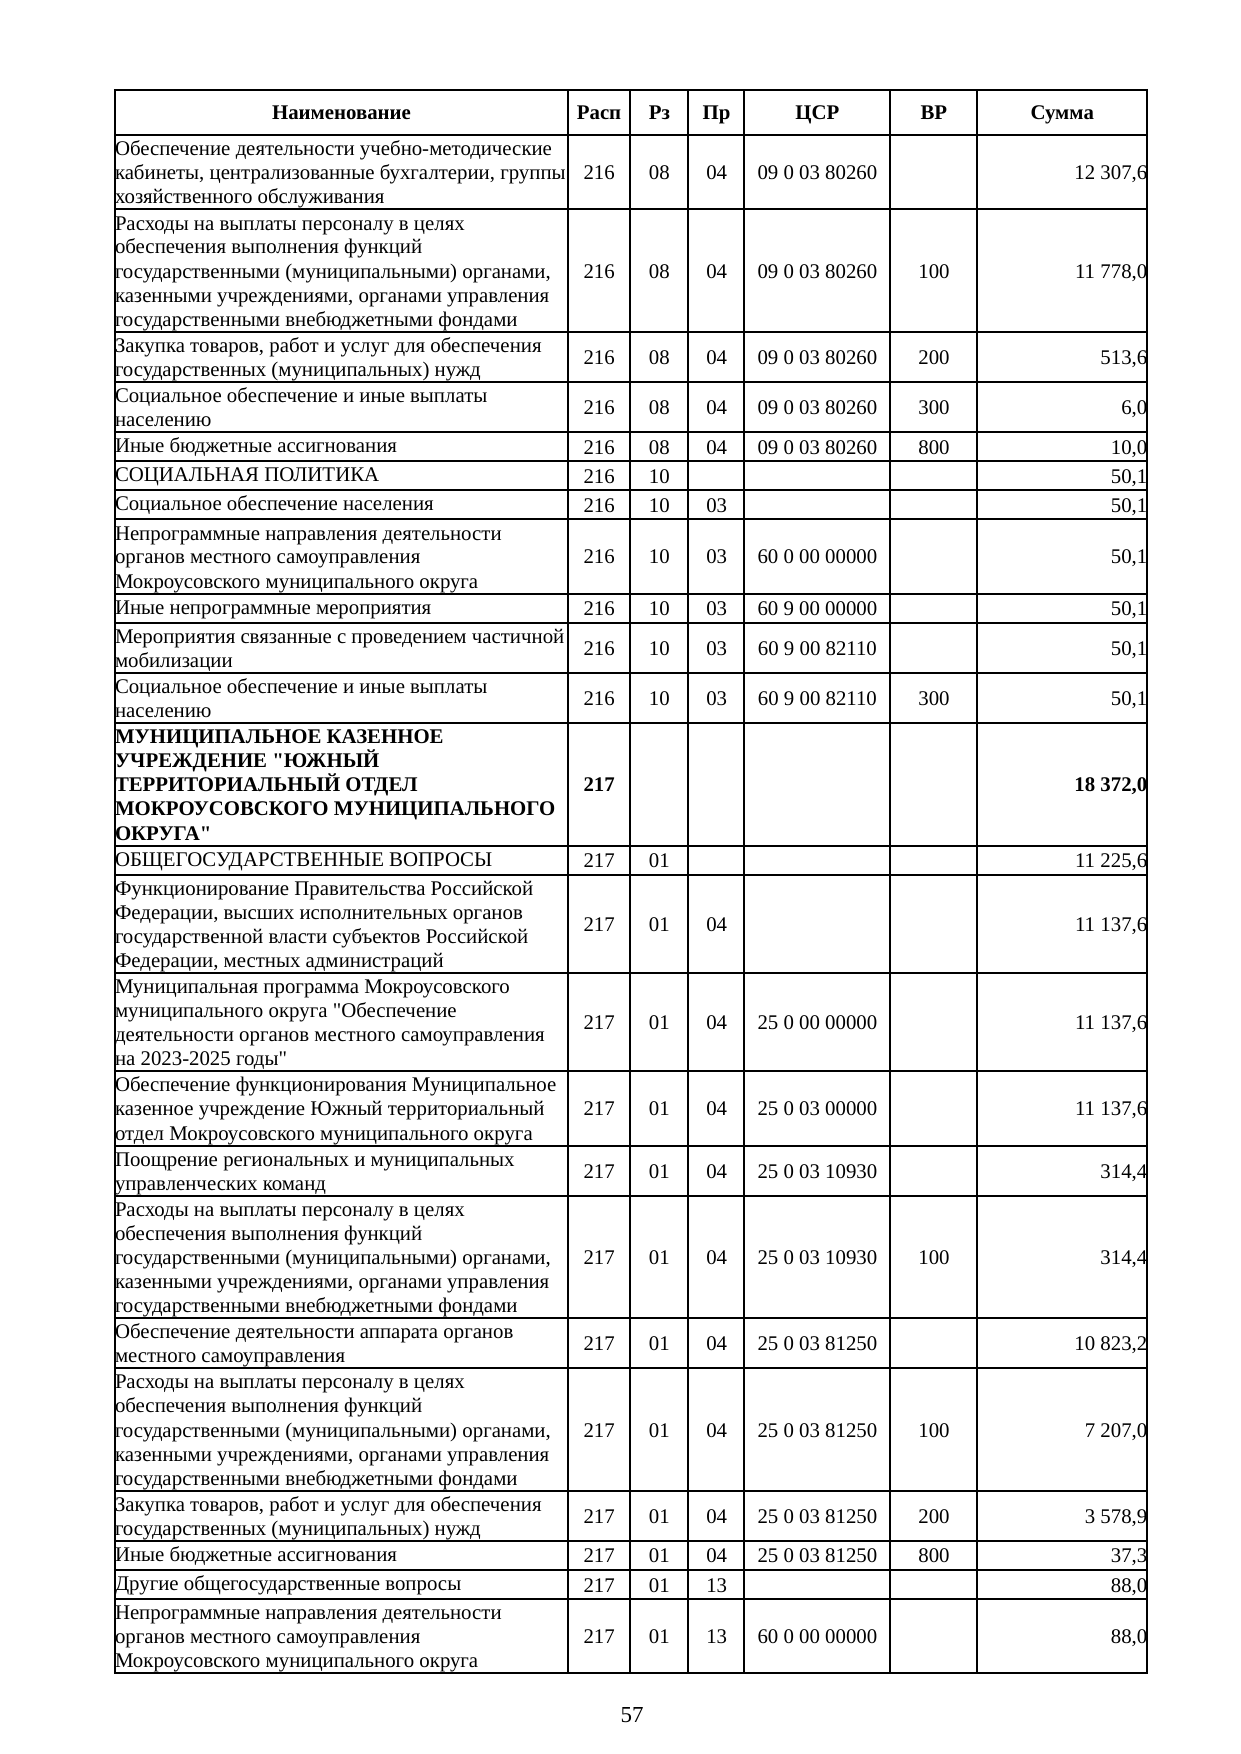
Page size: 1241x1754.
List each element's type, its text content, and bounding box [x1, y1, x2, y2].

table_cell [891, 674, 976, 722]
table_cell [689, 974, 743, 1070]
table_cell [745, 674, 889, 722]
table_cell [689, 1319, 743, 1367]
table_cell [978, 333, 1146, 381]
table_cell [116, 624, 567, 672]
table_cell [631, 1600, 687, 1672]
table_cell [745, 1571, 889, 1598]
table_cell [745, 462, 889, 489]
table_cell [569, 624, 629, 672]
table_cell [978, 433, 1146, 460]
table_header ЦСР [745, 91, 889, 134]
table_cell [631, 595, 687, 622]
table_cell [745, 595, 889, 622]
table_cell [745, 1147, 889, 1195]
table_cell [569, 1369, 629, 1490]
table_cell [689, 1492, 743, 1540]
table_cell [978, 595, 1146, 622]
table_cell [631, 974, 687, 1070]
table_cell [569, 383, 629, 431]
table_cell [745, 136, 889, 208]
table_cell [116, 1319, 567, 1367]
table_header ВР [891, 91, 976, 134]
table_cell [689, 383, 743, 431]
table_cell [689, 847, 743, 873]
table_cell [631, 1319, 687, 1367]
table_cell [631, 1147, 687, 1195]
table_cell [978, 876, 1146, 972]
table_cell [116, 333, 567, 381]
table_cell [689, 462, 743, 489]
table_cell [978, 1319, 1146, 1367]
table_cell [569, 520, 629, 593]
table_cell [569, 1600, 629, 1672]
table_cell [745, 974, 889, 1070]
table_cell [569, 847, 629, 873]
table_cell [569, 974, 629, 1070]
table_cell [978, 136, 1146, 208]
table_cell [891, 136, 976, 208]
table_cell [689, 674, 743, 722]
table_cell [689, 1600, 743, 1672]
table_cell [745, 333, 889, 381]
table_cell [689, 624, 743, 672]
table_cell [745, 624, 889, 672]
table_header Пр [689, 91, 743, 134]
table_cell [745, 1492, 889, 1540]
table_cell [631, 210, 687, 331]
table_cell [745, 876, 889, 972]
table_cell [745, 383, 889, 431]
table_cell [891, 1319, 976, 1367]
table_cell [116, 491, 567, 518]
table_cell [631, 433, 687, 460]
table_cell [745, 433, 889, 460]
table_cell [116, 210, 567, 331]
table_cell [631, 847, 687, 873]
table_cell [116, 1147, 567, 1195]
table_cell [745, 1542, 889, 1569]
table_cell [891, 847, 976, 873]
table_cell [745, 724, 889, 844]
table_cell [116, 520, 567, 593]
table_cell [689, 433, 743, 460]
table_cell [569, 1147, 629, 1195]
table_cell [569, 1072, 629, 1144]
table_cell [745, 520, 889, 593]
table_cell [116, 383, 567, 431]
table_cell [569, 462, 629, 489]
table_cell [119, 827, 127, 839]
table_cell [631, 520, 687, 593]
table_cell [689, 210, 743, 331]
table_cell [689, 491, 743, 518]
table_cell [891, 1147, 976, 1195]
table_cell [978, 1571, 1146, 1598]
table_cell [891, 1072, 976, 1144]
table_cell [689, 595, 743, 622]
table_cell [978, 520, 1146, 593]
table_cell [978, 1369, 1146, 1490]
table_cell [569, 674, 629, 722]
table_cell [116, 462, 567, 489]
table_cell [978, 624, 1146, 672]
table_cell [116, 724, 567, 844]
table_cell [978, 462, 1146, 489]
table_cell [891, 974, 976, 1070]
table_header Наименование [116, 91, 567, 134]
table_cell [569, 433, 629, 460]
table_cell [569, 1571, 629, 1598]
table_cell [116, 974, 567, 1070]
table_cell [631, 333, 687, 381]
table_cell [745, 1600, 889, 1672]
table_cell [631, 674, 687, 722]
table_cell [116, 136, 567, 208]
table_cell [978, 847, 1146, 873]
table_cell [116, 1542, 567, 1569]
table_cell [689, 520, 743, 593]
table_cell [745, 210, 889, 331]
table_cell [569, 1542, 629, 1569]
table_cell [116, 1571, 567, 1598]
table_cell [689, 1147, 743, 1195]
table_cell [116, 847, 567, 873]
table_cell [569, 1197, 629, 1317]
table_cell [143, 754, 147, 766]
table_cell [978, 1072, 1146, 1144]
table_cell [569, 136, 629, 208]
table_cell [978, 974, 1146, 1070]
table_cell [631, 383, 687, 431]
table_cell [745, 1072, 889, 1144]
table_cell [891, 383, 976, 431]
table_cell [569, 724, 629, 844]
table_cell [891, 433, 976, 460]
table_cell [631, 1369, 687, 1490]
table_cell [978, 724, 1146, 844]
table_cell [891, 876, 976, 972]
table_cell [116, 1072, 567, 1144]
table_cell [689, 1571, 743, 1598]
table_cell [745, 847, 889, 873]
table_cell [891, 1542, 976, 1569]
table_header Расп [569, 91, 629, 134]
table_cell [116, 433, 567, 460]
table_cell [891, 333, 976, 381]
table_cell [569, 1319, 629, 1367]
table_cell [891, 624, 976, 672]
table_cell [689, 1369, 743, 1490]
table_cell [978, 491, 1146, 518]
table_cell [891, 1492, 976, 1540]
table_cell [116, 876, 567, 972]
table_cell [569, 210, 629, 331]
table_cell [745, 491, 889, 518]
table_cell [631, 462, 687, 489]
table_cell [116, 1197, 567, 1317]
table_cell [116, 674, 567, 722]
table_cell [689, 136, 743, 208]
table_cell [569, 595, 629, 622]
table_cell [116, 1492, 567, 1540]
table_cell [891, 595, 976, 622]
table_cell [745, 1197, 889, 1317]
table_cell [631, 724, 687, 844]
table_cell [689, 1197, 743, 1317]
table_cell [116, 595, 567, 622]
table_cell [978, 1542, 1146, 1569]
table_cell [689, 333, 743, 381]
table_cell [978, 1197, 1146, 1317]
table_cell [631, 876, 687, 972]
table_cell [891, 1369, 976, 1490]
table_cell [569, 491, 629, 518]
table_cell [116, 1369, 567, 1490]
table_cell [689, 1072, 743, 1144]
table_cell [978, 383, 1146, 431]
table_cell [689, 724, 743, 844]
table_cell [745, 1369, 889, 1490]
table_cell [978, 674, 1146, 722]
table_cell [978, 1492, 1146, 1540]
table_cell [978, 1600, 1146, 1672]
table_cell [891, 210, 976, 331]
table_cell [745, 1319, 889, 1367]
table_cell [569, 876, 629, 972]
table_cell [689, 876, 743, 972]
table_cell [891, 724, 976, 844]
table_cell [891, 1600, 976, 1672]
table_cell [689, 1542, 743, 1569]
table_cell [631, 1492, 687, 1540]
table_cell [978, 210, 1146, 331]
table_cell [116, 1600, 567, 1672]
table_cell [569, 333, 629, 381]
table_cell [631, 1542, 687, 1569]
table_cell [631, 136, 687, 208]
table_header Рз [631, 91, 687, 134]
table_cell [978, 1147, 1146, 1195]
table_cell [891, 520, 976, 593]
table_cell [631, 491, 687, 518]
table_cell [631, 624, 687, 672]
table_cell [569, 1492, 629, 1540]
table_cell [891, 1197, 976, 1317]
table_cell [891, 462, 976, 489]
table_header Сумма [978, 91, 1146, 134]
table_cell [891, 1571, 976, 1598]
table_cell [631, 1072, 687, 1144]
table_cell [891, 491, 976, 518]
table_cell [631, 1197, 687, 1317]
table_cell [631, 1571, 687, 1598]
